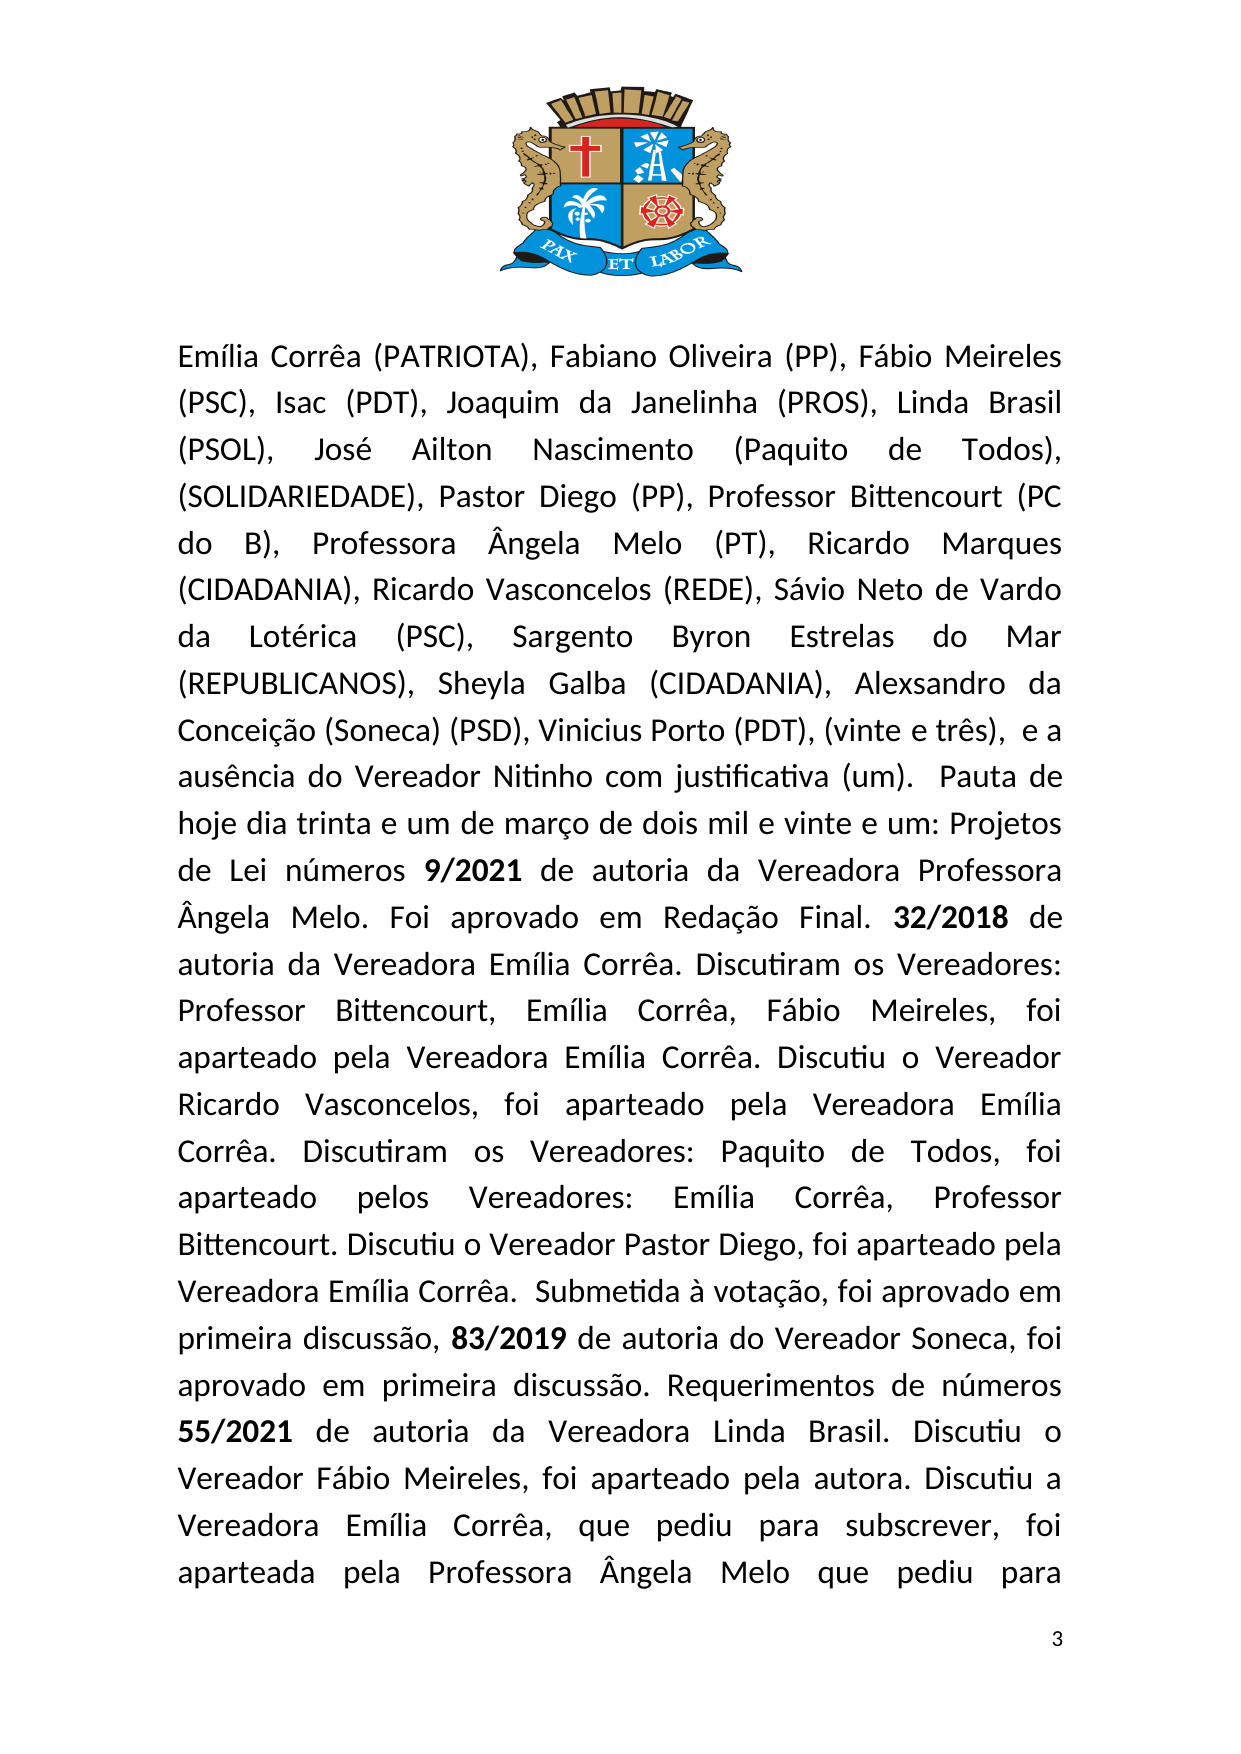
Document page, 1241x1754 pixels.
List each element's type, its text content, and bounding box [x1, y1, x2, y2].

picture [488, 73, 753, 307]
